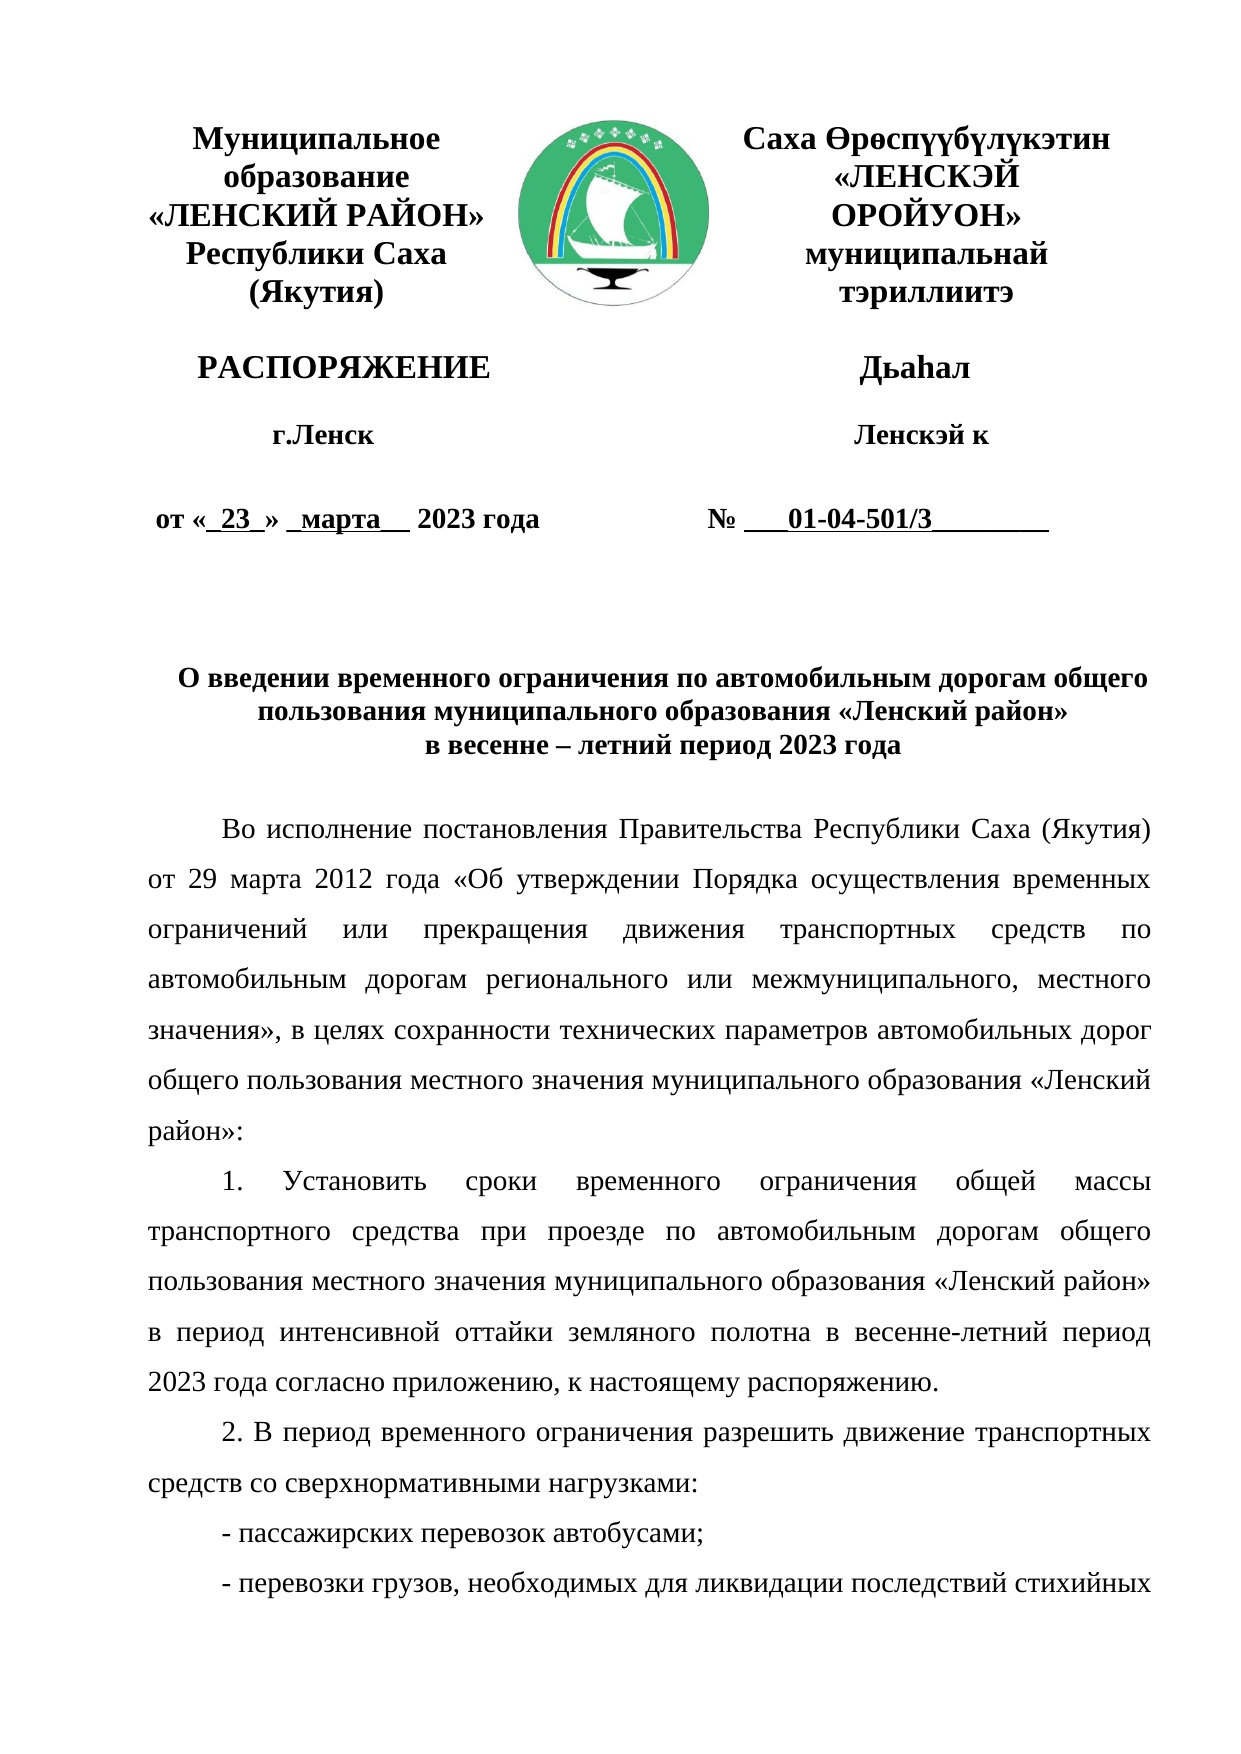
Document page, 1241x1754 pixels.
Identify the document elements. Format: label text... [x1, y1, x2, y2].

table_header Муниципальное образование «ЛЕНСКИЙ РАЙОН» Республики Саха (Якутия) [133, 118, 499, 347]
table_cell Дьаhал [631, 348, 1163, 417]
text Во исполнение постановления Правительства Республики Саха (Якутия) от 29 марта 2012 года «Об утверждении Порядка осуществления временных ограничений или прекращения движения транспортных средств по автомобильным дорогам регионального или межмуниципального, местного значения», в целях сохранности технических параметров автомобильных дорог общего пользования местного значения муниципального образования «Ленский район»: [148, 811, 1152, 1146]
picture [516, 118, 711, 307]
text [148, 1565, 1152, 1599]
table_cell от «_23_» _марта__ 2023 года № ___01-04-501/3________ [144, 468, 1163, 559]
table_header Саха Өрөспүүбүлүкэтин «ЛЕНСКЭЙ ОРОЙУОН» муниципальнай тэриллиитэ [727, 118, 1126, 347]
table_cell Ленскэй к [631, 417, 1163, 468]
text 2. В период временного ограничения разрешить движение транспортных средств со сверхнормативными нагрузками: [148, 1414, 1152, 1498]
text 1. Установить сроки временного ограничения общей массы транспортного средства при проезде по автомобильным дорогам общего пользования местного значения муниципального образования «Ленский район» в период интенсивной оттайки земляного полотна в весенне-летний период 2023 года согласно приложению, к настоящему распоряжению. [148, 1163, 1152, 1398]
table_header [500, 118, 727, 347]
table_cell РАСПОРЯЖЕНИЕ [144, 348, 631, 417]
table_header О введении временного ограничения по автомобильным дорогам общего пользования муниципального образования «Ленский район» в весенне – летний период 2023 года [148, 660, 1178, 760]
table_cell г.Ленск [144, 417, 631, 468]
text - пассажирских перевозок автобусами; [148, 1515, 1152, 1549]
